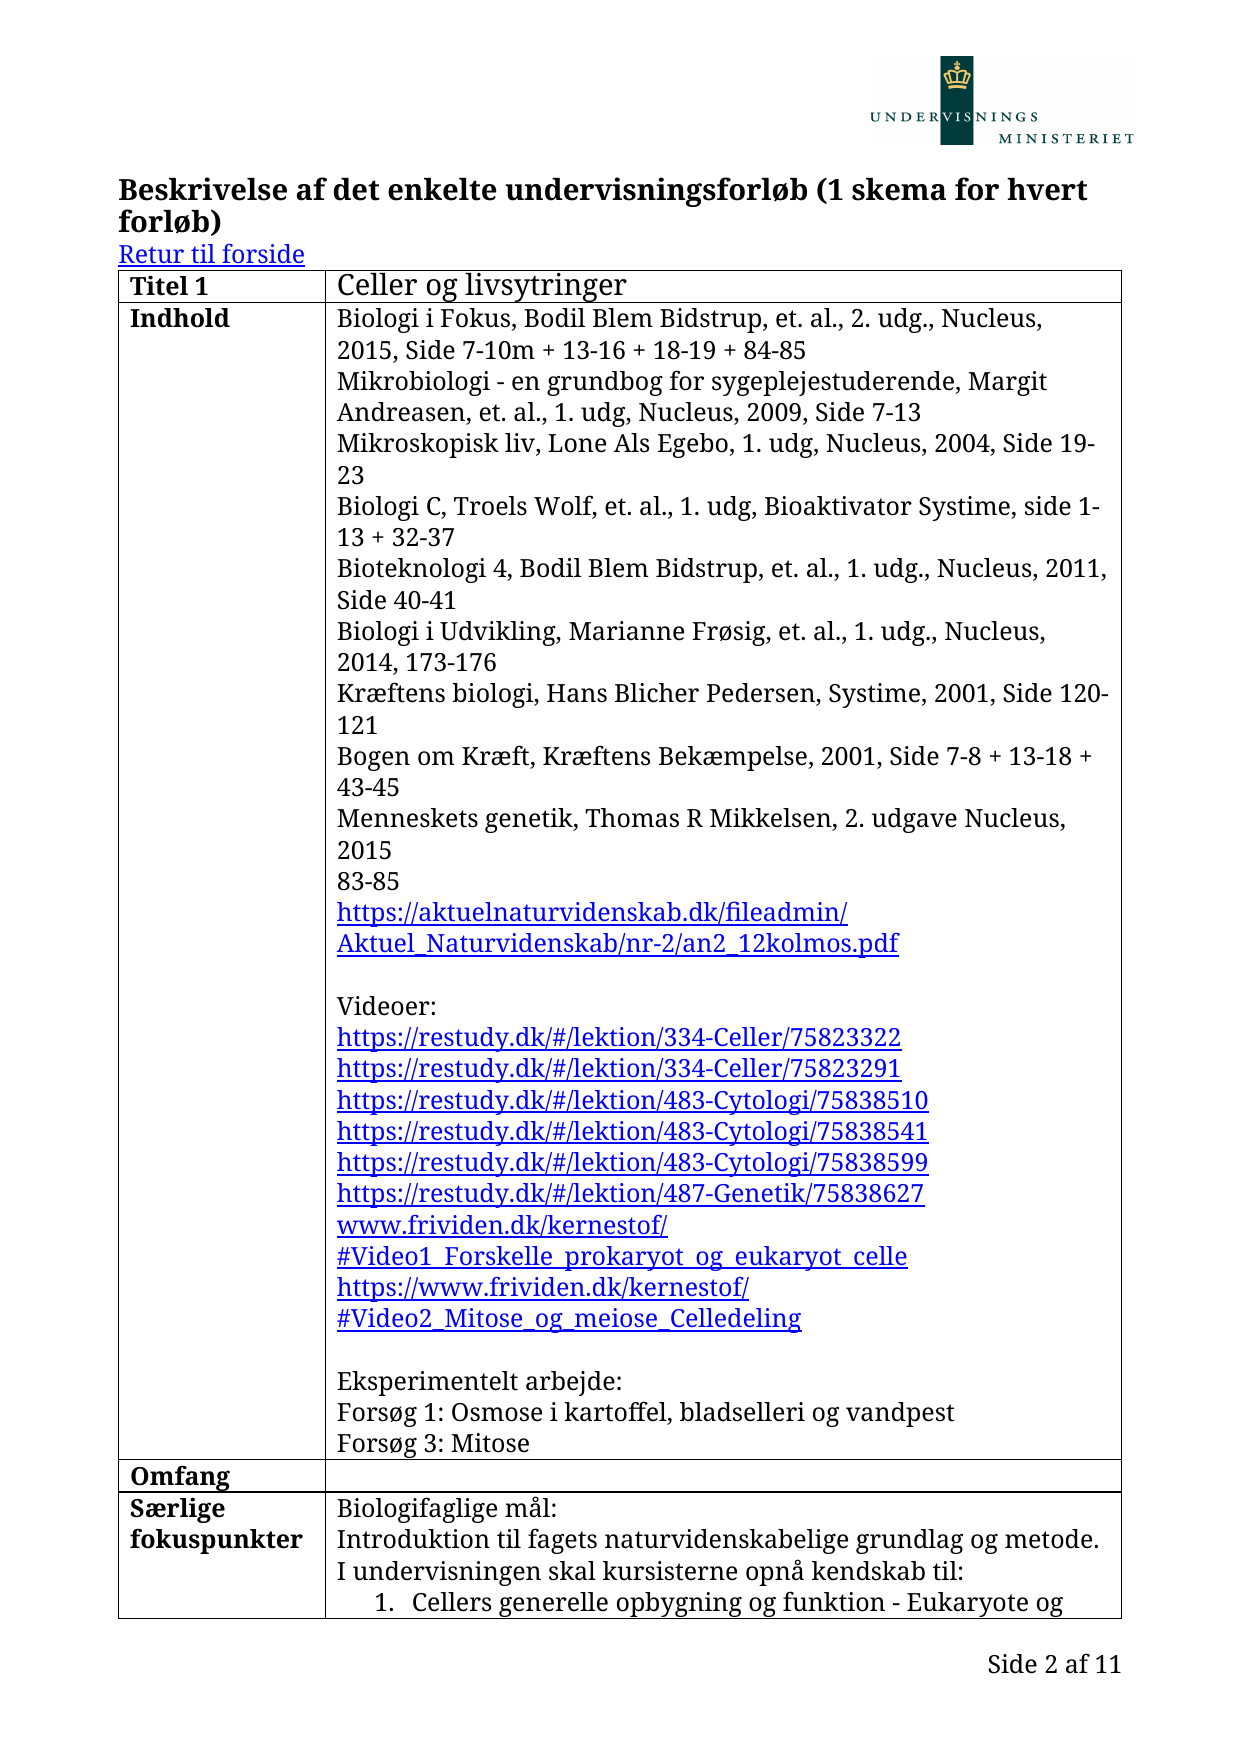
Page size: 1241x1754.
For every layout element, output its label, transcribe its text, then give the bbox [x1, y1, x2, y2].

table_header Celler og livsytringer [326, 271, 1121, 302]
table_cell Særlige fokuspunkter [119, 1493, 325, 1617]
table_cell Omfang [119, 1460, 325, 1491]
text Retur til forside [118, 238, 1122, 269]
table_cell Biologi i Fokus, Bodil Blem Bidstrup, et. al., 2. udg., Nucleus, 2015, Side 7-10m + 13-16 + 18-19 + 84-85 Mikrobiologi - en grundbog for sygeplejestuderende, Margit Andreasen, et. al., 1. udg, Nucleus, 2009, Side 7-13 Mikroskopisk liv, Lone Als Egebo, 1. udg, Nucleus, 2004, Side 19-23 Biologi C, Troels Wolf, et. al., 1. udg, Bioaktivator Systime, side 1-13 + 32-37 Bioteknologi 4, Bodil Blem Bidstrup, et. al., 1. udg., Nucleus, 2011, Side 40-41 Biologi i Udvikling, Marianne Frøsig, et. al., 1. udg., Nucleus, 2014, 173-176 Kræftens biologi, Hans Blicher Pedersen, Systime, 2001, Side 120-121 Bogen om Kræft, Kræftens Bekæmpelse, 2001, Side 7-8 + 13-18 + 43-45 Menneskets genetik, Thomas R Mikkelsen, 2. udgave Nucleus, 2015 83-85 https://aktuelnaturvidenskab.dk/fileadmin/Aktuel_Naturvidenskab/nr-2/an2_12kolmos.pdf Videoer: https://restudy.dk/#/lektion/334-Celler/75823322 https://restudy.dk/#/lektion/334-Celler/75823291 https://restudy.dk/#/lektion/483-Cytologi/75838510 https://restudy.dk/#/lektion/483-Cytologi/75838541 https://restudy.dk/#/lektion/483-Cytologi/75838599 https://restudy.dk/#/lektion/487-Genetik/75838627 www.frividen.dk/kernestof/#Video1_Forskelle_prokaryot_og_eukaryot_celle https://www.frividen.dk/kernestof/#Video2_Mitose_og_meiose_Celledeling Eksperimentelt arbejde: Forsøg 1: Osmose i kartoffel, bladselleri og vandpest Forsøg 3: Mitose [326, 303, 1121, 1459]
text Beskrivelse af det enkelte undervisningsforløb (1 skema for hvert forløb) [118, 176, 1122, 238]
table_cell [326, 1460, 1121, 1491]
picture [871, 56, 1134, 145]
table_header Titel 1 [119, 271, 325, 302]
table_cell Indhold [119, 303, 325, 1459]
